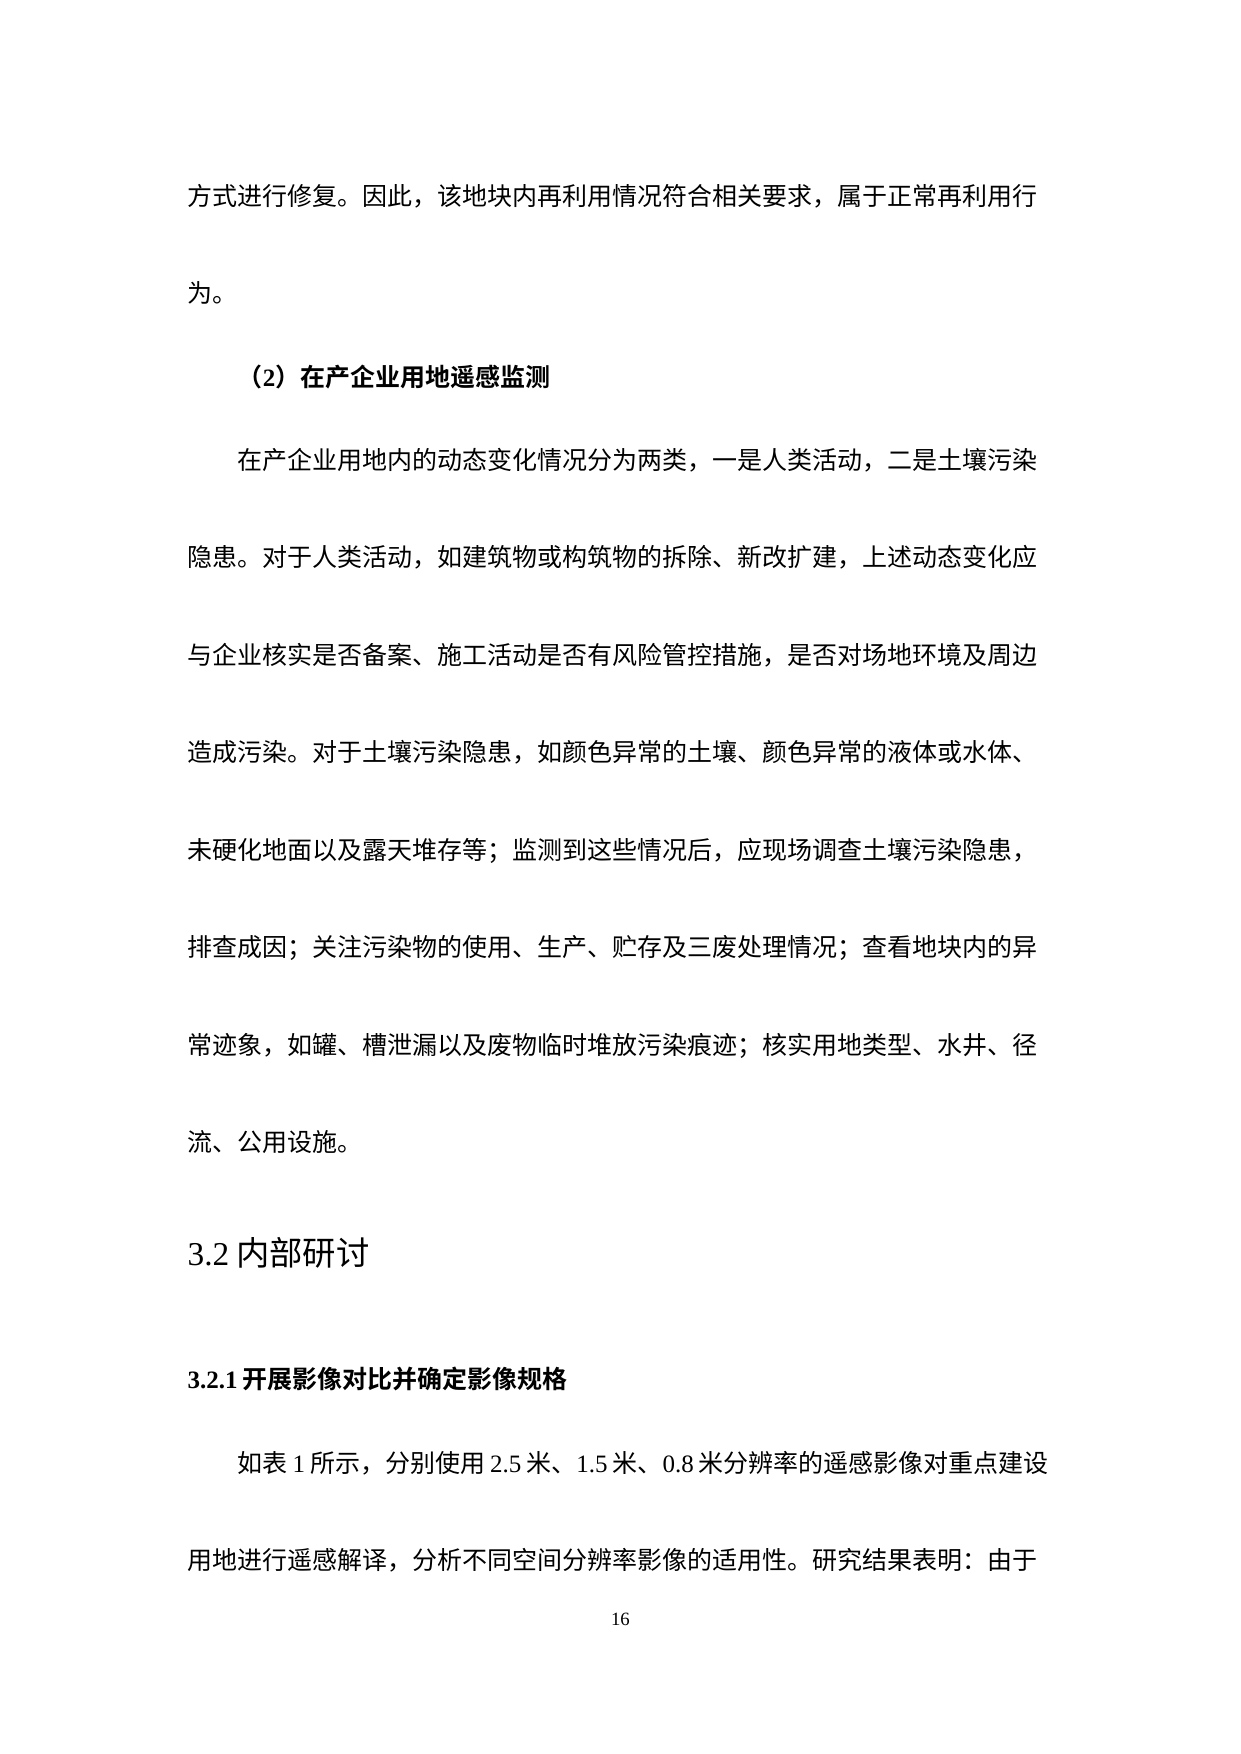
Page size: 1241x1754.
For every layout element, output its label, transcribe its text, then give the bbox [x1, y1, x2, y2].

subtitle 3.2内部研讨 [187, 1218, 1053, 1283]
list 在产企业用地内的动态变化情况分为两类，一是人类活动，二是土壤污染隐患。对于人类活动，如建筑物或构筑物的拆除、新改扩建，上述动态变化应与企业核实是否备案、施工活动是否有风险管控措施，是否对场地环境及周边造成污染。对于土壤污染隐患，如颜色异常的土壤、颜色异常的液体或水体、未硬化地面以及露天堆存等；监测到这些情况后，应现场调查土壤污染隐患，排查成因；关注污染物的使用、生产、贮存及三废处理情况；查看地块内的异常迹象，如罐、槽泄漏以及废物临时堆放污染痕迹；核实用地类型、水井、径流、公用设施。 [187, 426, 1053, 1173]
text 3.2.1开展影像对比并确定影像规格 [187, 1346, 1053, 1411]
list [187, 162, 1053, 324]
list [187, 1429, 1053, 1591]
text （2）在产企业用地遥感监测 [187, 343, 1053, 408]
